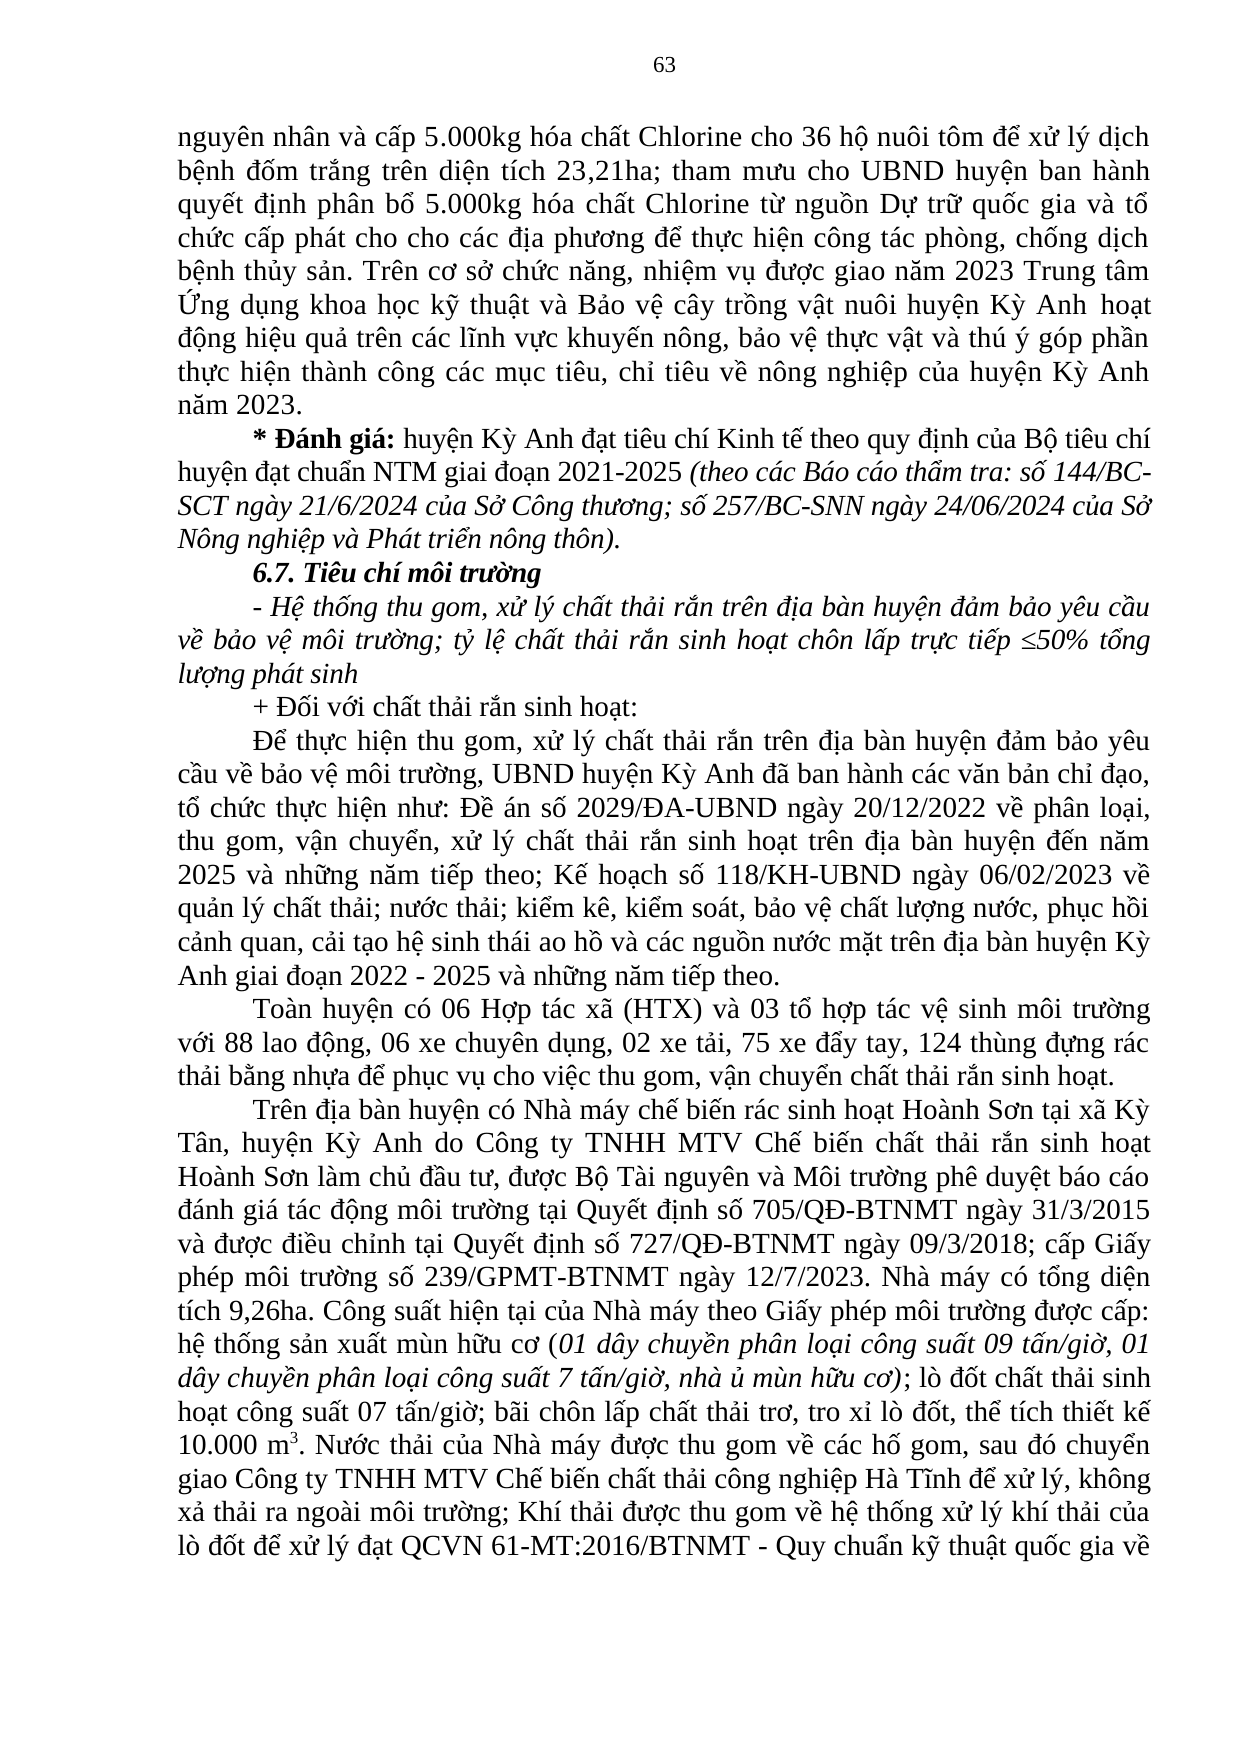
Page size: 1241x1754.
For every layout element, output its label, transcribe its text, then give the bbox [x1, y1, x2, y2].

text 6.7. Tiêu chí môi trường [177, 555, 1152, 589]
text Để thực hiện thu gom, xử lý chất thải rắn trên địa bàn huyện đảm bảo yêu cầu về bảo vệ môi trường, UBND huyện Kỳ Anh đã ban hành các văn bản chỉ đạo, tổ chức thực hiện như: Đề án số 2029/ĐA-UBND ngày 20/12/2022 về phân loại, thu gom, vận chuyển, xử lý chất thải rắn sinh hoạt trên địa bàn huyện đến năm 2025 và những năm tiếp theo; Kế hoạch số 118/KH-UBND ngày 06/02/2023 về quản lý chất thải; nước thải; kiểm kê, kiểm soát, bảo vệ chất lượng nước, phục hồi cảnh quan, cải tạo hệ sinh thái ao hồ và các nguồn nước mặt trên địa bàn huyện Kỳ Anh giai đoạn 2022 - 2025 và những năm tiếp theo. [177, 723, 1152, 991]
text + Đối với chất thải rắn sinh hoạt: [177, 689, 1152, 723]
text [176, 118, 1153, 421]
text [176, 1091, 1153, 1627]
text Toàn huyện có 06 Hợp tác xã (HTX) và 03 tổ hợp tác vệ sinh môi trường với 88 lao động, 06 xe chuyên dụng, 02 xe tải, 75 xe đẩy tay, 124 thùng đựng rác thải bằng nhựa để phục vụ cho việc thu gom, vận chuyển chất thải rắn sinh hoạt. [177, 991, 1152, 1091]
text * Đánh giá: huyện Kỳ Anh đạt tiêu chí Kinh tế theo quy định của Bộ tiêu chí huyện đạt chuẩn NTM giai đoạn 2021-2025 (theo các Báo cáo thẩm tra: số 144/BC-SCT ngày 21/6/2024 của Sở Công thương; số 257/BC-SNN ngày 24/06/2024 của Sở Nông nghiệp và Phát triển nông thôn). [177, 421, 1152, 555]
text - Hệ thống thu gom, xử lý chất thải rắn trên địa bàn huyện đảm bảo yêu cầu về bảo vệ môi trường; tỷ lệ chất thải rắn sinh hoạt chôn lấp trực tiếp ≤50% tổng lượng phát sinh [177, 589, 1152, 689]
